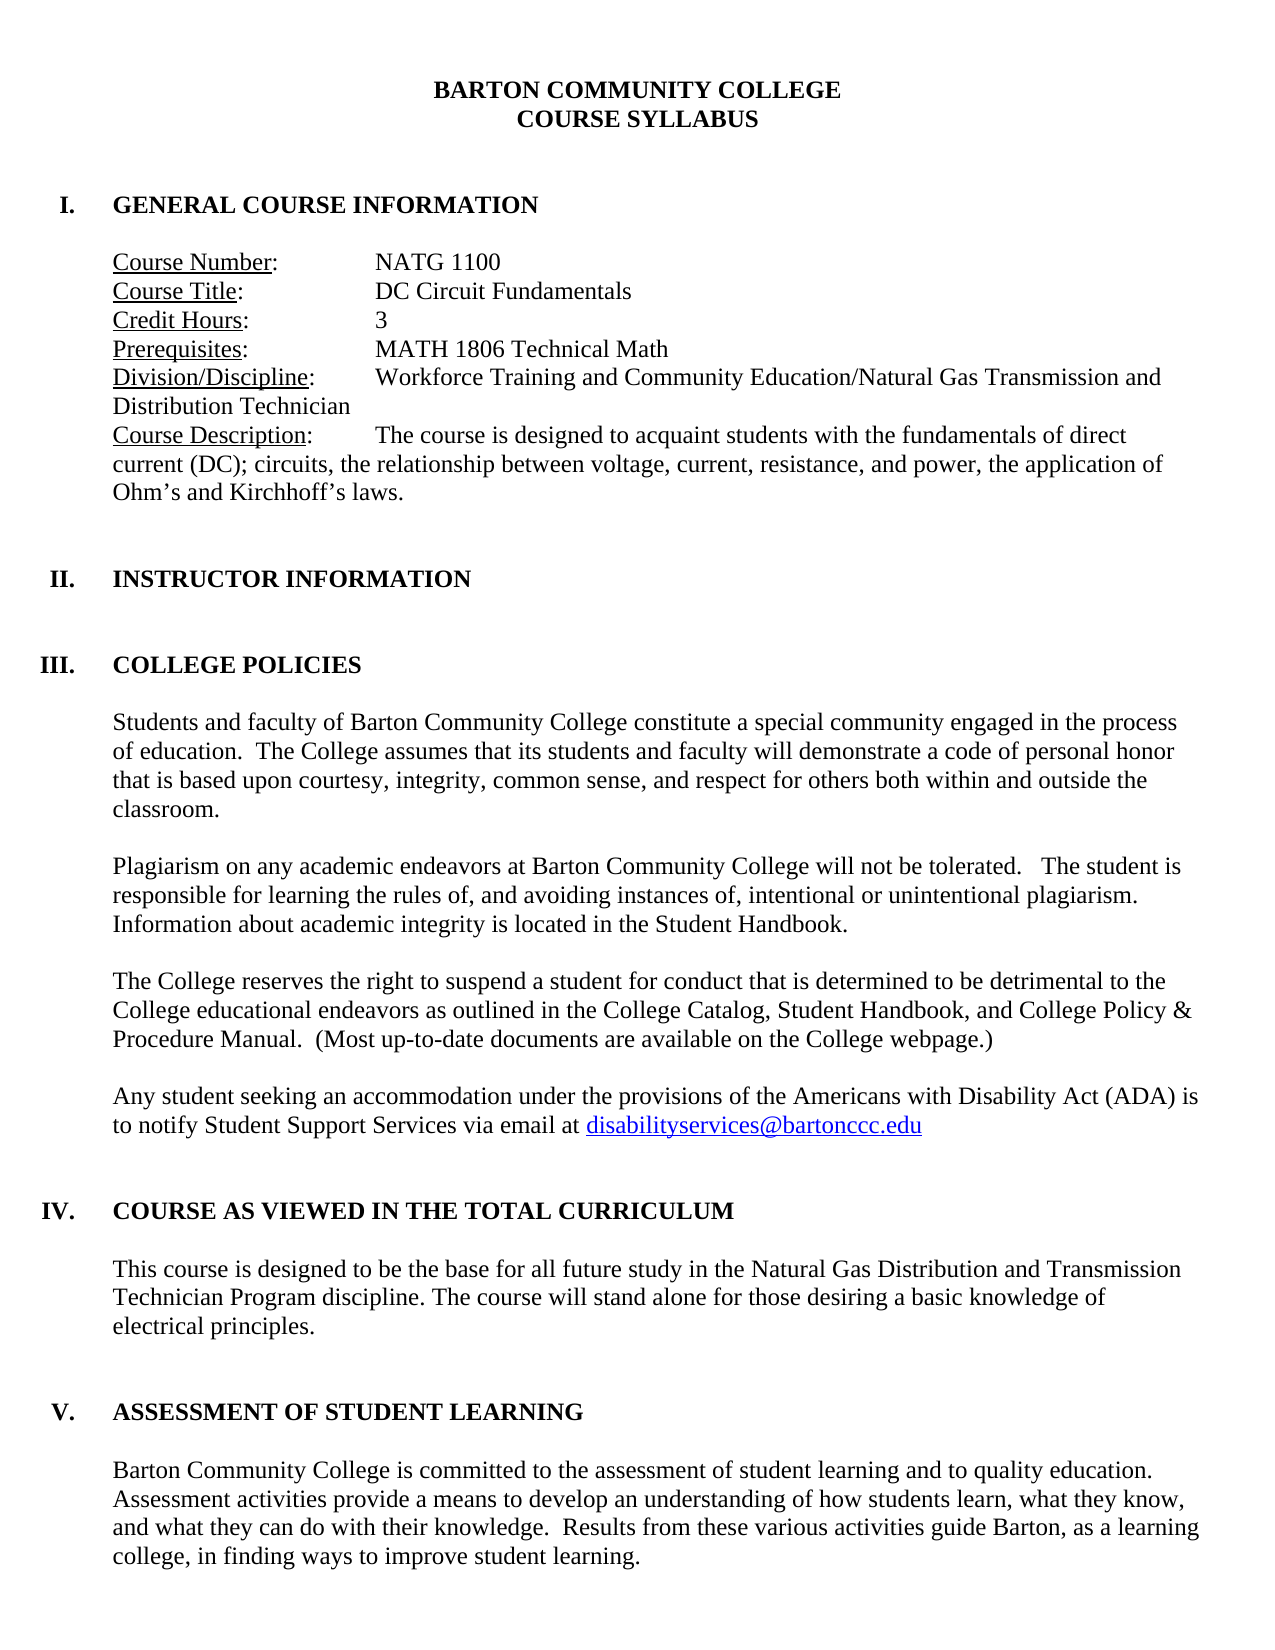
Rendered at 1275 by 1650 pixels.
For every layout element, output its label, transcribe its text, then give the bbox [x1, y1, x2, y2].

text Barton Community College is committed to the assessment of student learning and to quality education. Assessment activities provide a means to develop an understanding of how students learn, what they know, and what they can do with their knowledge. Results from these various activities guide Barton, as a learning college, in finding ways to improve student learning. [112, 1455, 1200, 1570]
text Credit Hours: 3 [112, 305, 1200, 334]
title BARTON COMMUNITY COLLEGE [75, 75, 1200, 104]
subtitle ASSESSMENT OF STUDENT LEARNING [75, 1397, 1200, 1426]
subtitle COLLEGE POLICIES [75, 650, 1200, 679]
subtitle INSTRUCTOR INFORMATION [75, 564, 1200, 592]
text The College reserves the right to suspend a student for conduct that is determined to be detrimental to the College educational endeavors as outlined in the College Catalog, Student Handbook, and College Policy & Procedure Manual. (Most up-to-date documents are available on the College webpage.) [112, 966, 1200, 1052]
text Division/Discipline: Workforce Training and Community Education/Natural Gas Transmission and Distribution Technician [112, 362, 1200, 420]
text Course Title: DC Circuit Fundamentals [112, 276, 1200, 305]
list GENERAL COURSE INFORMATION [75, 190, 1200, 219]
text Course Number: NATG 1100 [112, 247, 1200, 276]
subtitle COURSE AS VIEWED IN THE TOTAL CURRICULUM [75, 1196, 1200, 1225]
text Plagiarism on any academic endeavors at Barton Community College will not be tolerated. The student is responsible for learning the rules of, and avoiding instances of, intentional or unintentional plagiarism. Information about academic integrity is located in the Student Handbook. [112, 851, 1200, 937]
text Course Description: The course is designed to acquaint students with the fundamentals of direct current (DC); circuits, the relationship between voltage, current, resistance, and power, the application of Ohm’s and Kirchhoff’s laws. [112, 420, 1200, 506]
text Prerequisites: MATH 1806 Technical Math [112, 334, 1200, 362]
text This course is designed to be the base for all future study in the Natural Gas Distribution and Transmission Technician Program discipline. The course will stand alone for those desiring a basic knowledge of electrical principles. [112, 1254, 1200, 1340]
text Any student seeking an accommodation under the provisions of the Americans with Disability Act (ADA) is to notify Student Support Services via email at disabilityservices@bartonccc.edu [112, 1081, 1200, 1139]
text COURSE SYLLABUS [75, 104, 1200, 132]
text Students and faculty of Barton Community College constitute a special community engaged in the process of education. The College assumes that its students and faculty will demonstrate a code of personal honor that is based upon courtesy, integrity, common sense, and respect for others both within and outside the classroom. [112, 707, 1200, 822]
